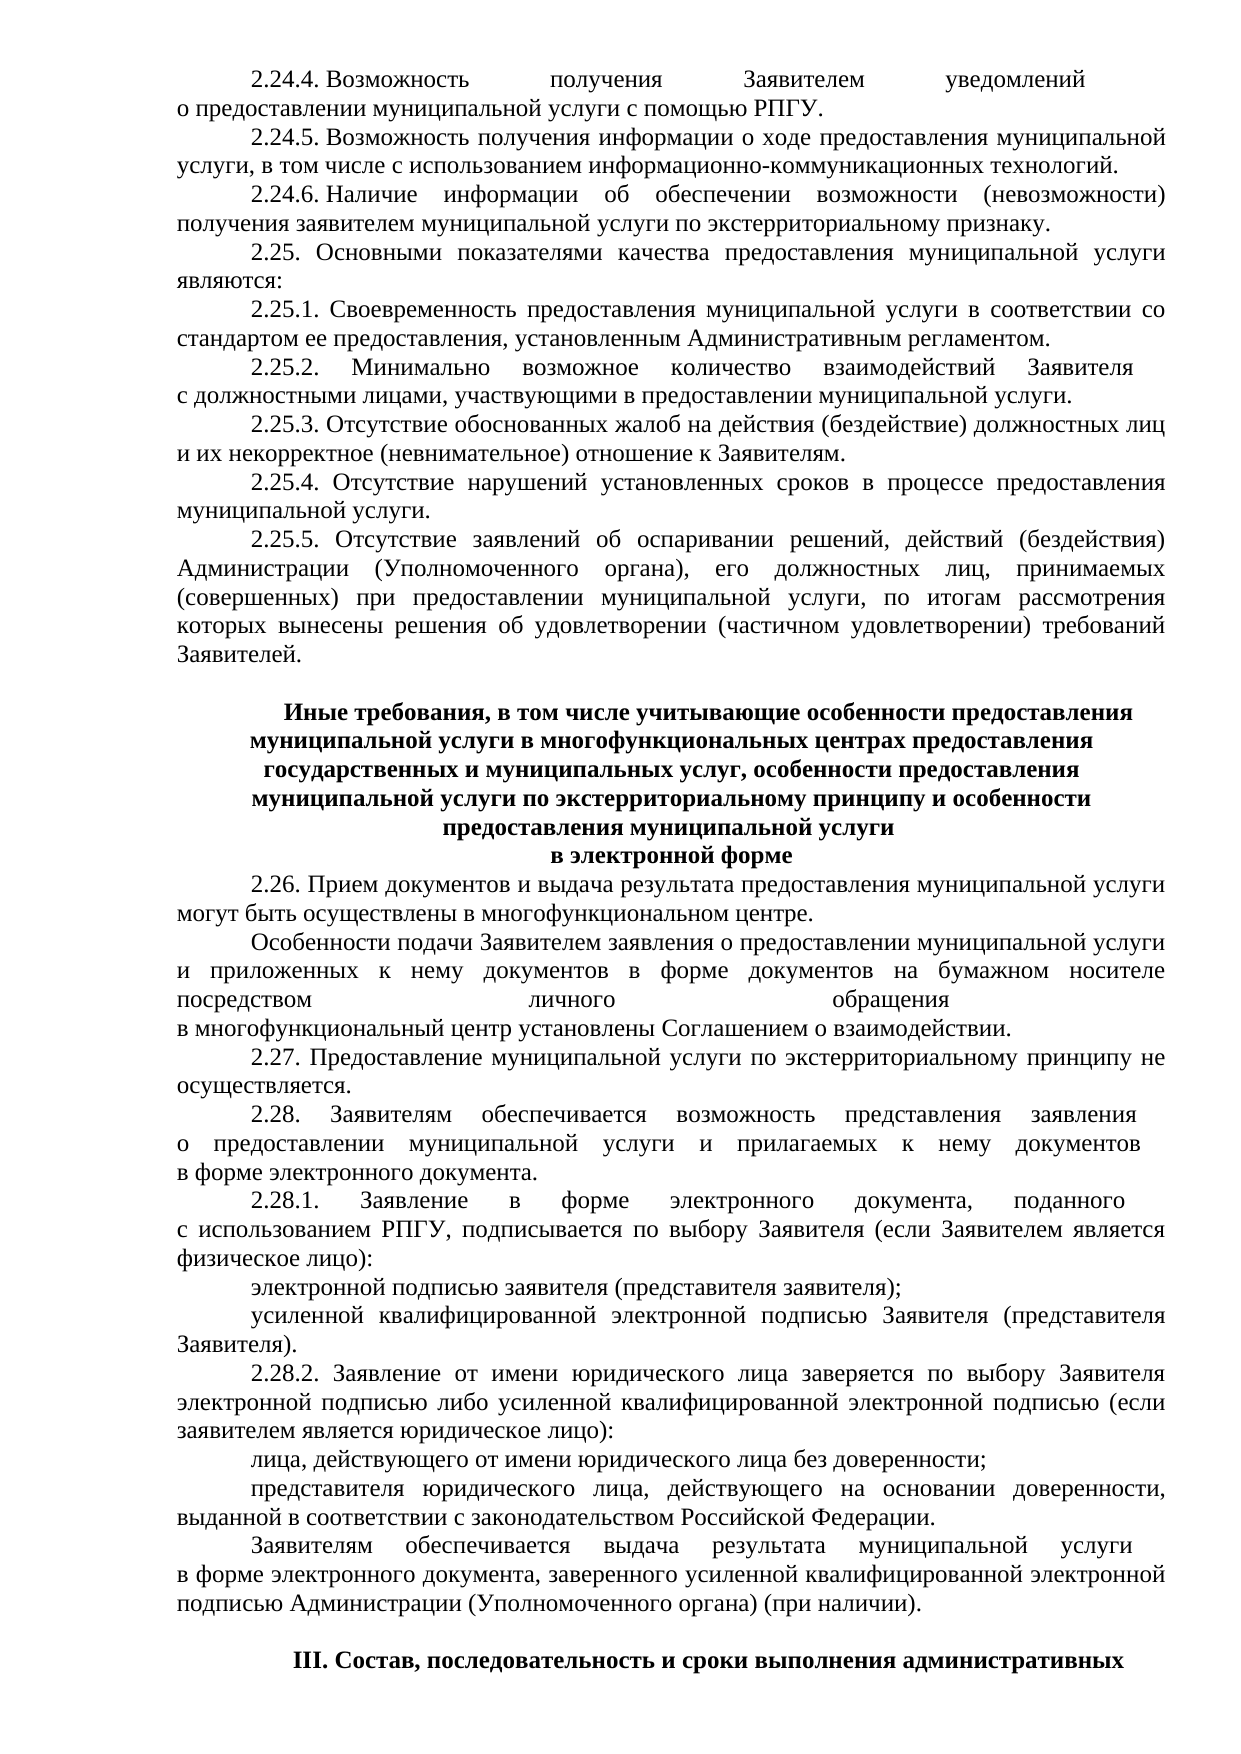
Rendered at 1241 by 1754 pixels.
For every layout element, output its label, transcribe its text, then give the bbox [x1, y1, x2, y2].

text Заявителям обеспечивается выдача результата муниципальной услуги в форме электронного документа, заверенного усиленной квалифицированной электронной подписью Администрации (Уполномоченного органа) (при наличии). [177, 1531, 1166, 1617]
text 2.28.2. Заявление от имени юридического лица заверяется по выбору Заявителя электронной подписью либо усиленной квалифицированной электронной подписью (если заявителем является юридическое лицо): [177, 1358, 1166, 1444]
text Особенности подачи Заявителем заявления о предоставлении муниципальной услуги и приложенных к нему документов в форме документов на бумажном носителе посредством личного обращения в многофункциональный центр установлены Соглашением о взаимодействии. [177, 927, 1166, 1042]
text 2.24.6. Наличие информации об обеспечении возможности (невозможности) получения заявителем муниципальной услуги по экстерриториальному признаку. [177, 179, 1166, 237]
text представителя юридического лица, действующего на основании доверенности, выданной в соответствии с законодательством Российской Федерации. [177, 1473, 1166, 1531]
text 2.25.5. Отсутствие заявлений об оспаривании решений, действий (бездействия) Администрации (Уполномоченного органа), его должностных лиц, принимаемых (совершенных) при предоставлении муниципальной услуги, по итогам рассмотрения которых вынесены решения об удовлетворении (частичном удовлетворении) требований Заявителей. [177, 524, 1166, 668]
text 2.25.3. Отсутствие обоснованных жалоб на действия (бездействие) должностных лиц и их некорректное (невнимательное) отношение к Заявителям. [177, 409, 1166, 467]
text 2.25. Основными показателями качества предоставления муниципальной услуги являются: [177, 237, 1166, 294]
text электронной подписью заявителя (представителя заявителя); [177, 1272, 1166, 1301]
text Иные требования, в том числе учитывающие особенности предоставления муниципальной услуги в многофункциональных центрах предоставления государственных и муниципальных услуг, особенности предоставления муниципальной услуги по экстерриториальному принципу и особенности предоставления муниципальной услуги в электронной форме [177, 697, 1166, 869]
text 2.28.1. Заявление в форме электронного документа, поданного с использованием РПГУ, подписывается по выбору Заявителя (если Заявителем является физическое лицо): [177, 1186, 1166, 1272]
text 2.28. Заявителям обеспечивается возможность представления заявления о предоставлении муниципальной услуги и прилагаемых к нему документов в форме электронного документа. [177, 1099, 1166, 1186]
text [177, 1646, 1166, 1674]
text 2.25.1. Своевременность предоставления муниципальной услуги в соответствии со стандартом ее предоставления, установленным Административным регламентом. [177, 294, 1166, 352]
text 2.26. Прием документов и выдача результата предоставления муниципальной услуги могут быть осуществлены в многофункциональном центре. [177, 869, 1166, 927]
text 2.25.4. Отсутствие нарушений установленных сроков в процессе предоставления муниципальной услуги. [177, 467, 1166, 524]
text усиленной квалифицированной электронной подписью Заявителя (представителя Заявителя). [177, 1301, 1166, 1358]
text 2.27. Предоставление муниципальной услуги по экстерриториальному принципу не осуществляется. [177, 1042, 1166, 1099]
text 2.24.5. Возможность получения информации о ходе предоставления муниципальной услуги, в том числе с использованием информационно-коммуникационных технологий. [177, 122, 1166, 179]
text 2.25.2. Минимально возможное количество взаимодействий Заявителя с должностными лицами, участвующими в предоставлении муниципальной услуги. [177, 352, 1166, 409]
text лица, действующего от имени юридического лица без доверенности; [177, 1444, 1166, 1473]
text 2.24.4. Возможность получения Заявителем уведомлений о предоставлении муниципальной услуги с помощью РПГУ. [177, 64, 1166, 122]
